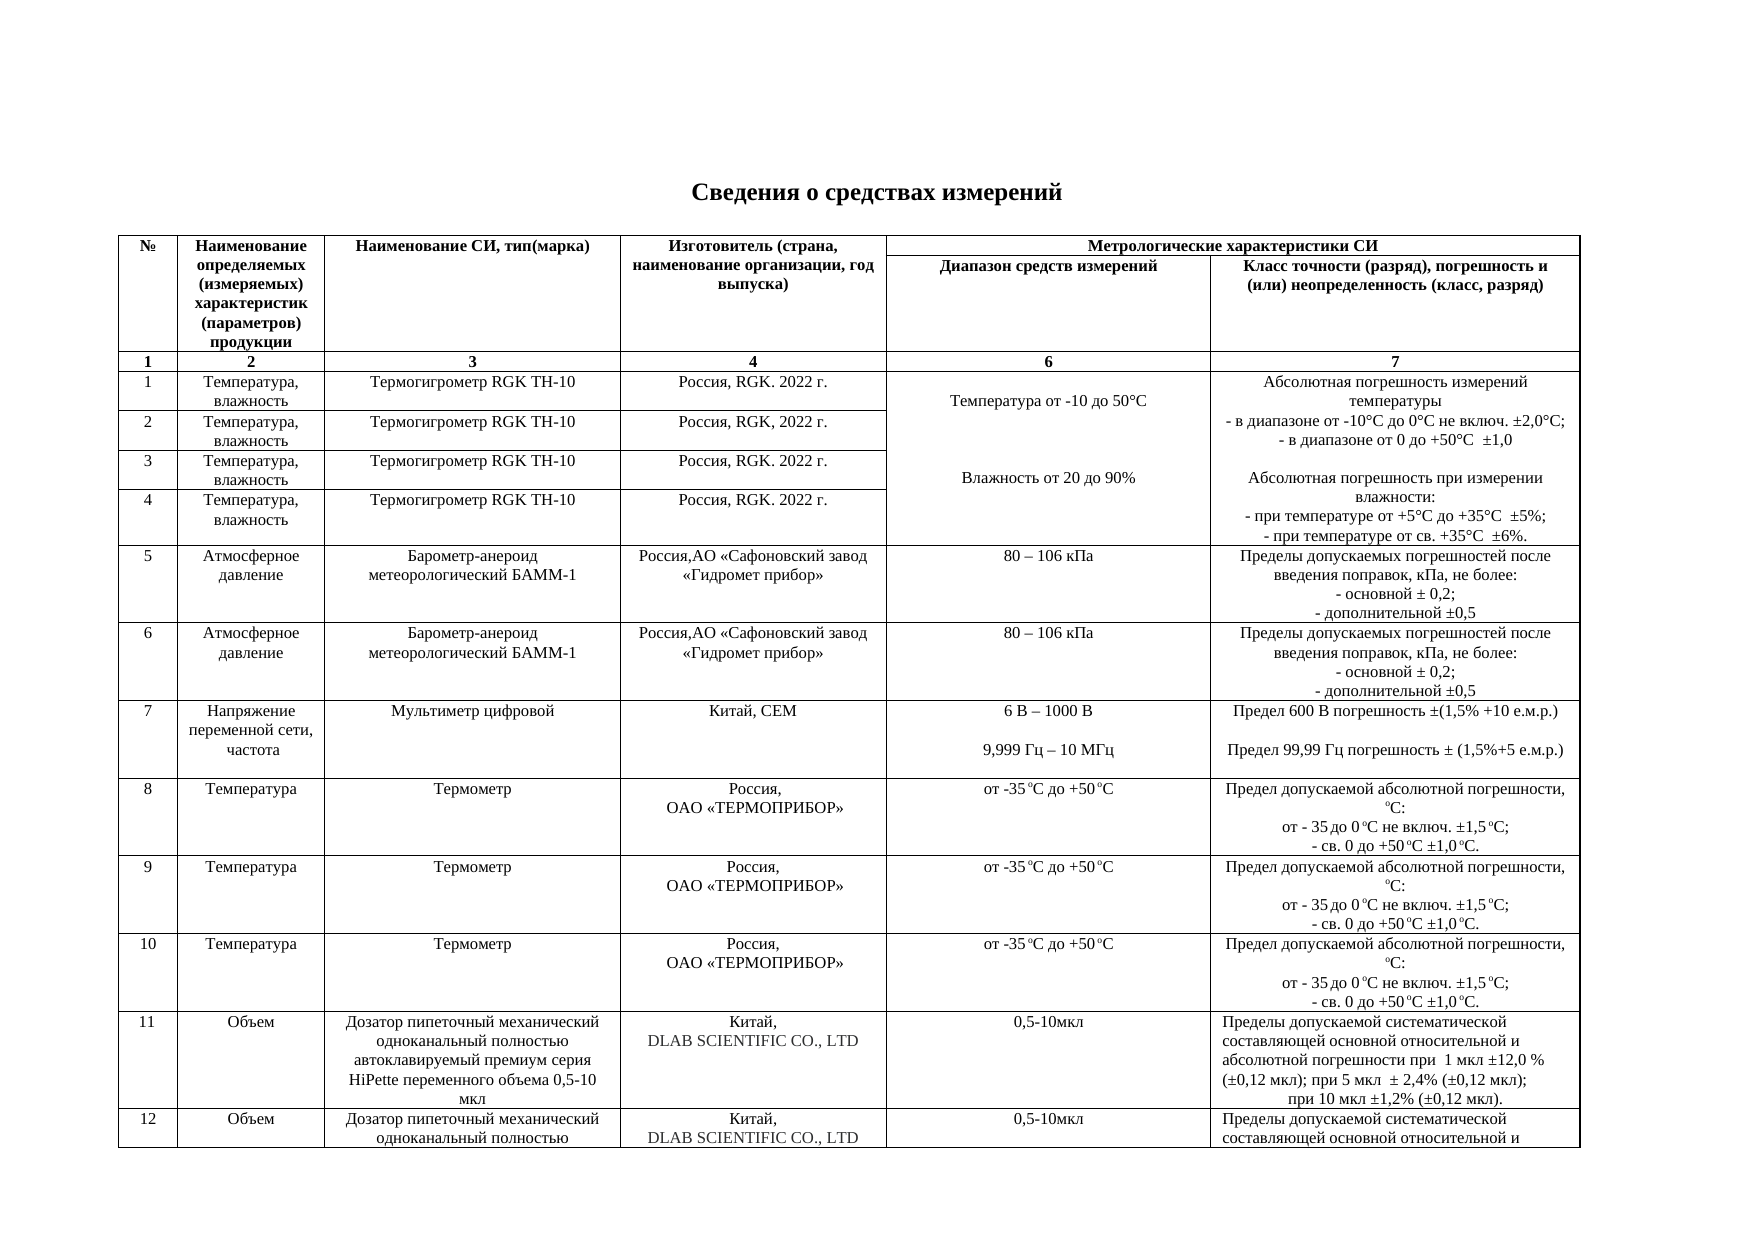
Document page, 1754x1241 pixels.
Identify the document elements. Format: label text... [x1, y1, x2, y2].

table_header Наименование определяемых (измеряемых) характеристик (параметров) продукции [178, 236, 324, 351]
table_cell Дозатор пипеточный механический одноканальный полностью автоклавируемый премиум серия HiPette переменного объема 0,5-10 мкл [325, 1012, 620, 1108]
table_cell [325, 1109, 620, 1147]
table_cell Мультиметр цифровой [325, 701, 620, 778]
table_cell Россия, RGK. 2022 г. [621, 451, 886, 489]
table_cell Термогигрометр RGK TH-10 [325, 372, 620, 410]
table_cell Россия, RGK. 2022 г. [621, 372, 886, 410]
table_header Изготовитель (страна, наименование организации, год выпуска) [621, 236, 886, 351]
table_cell 4 [119, 490, 177, 544]
table_cell Термометр [325, 856, 620, 933]
table_cell 0,5-10мкл [887, 1109, 1210, 1147]
table_cell Россия, ОАО «ТЕРМОПРИБОР» [621, 779, 886, 855]
table_cell Россия, ОАО «ТЕРМОПРИБОР» [621, 856, 886, 933]
table_cell от -35 оС до +50 оС [887, 934, 1210, 1011]
table_cell 6 [119, 623, 177, 700]
table_cell Класс точности (разряд), погрешность и (или) неопределенность (класс, разряд) [1211, 256, 1579, 351]
table_cell 2 [119, 411, 177, 450]
table_cell 10 [119, 934, 177, 1011]
table_cell Предел 600 В погрешность ±(1,5% +10 е.м.р.) Предел 99,99 Гц погрешность ± (1,5%+5 е.м.р.) [1211, 701, 1579, 778]
table_cell 3 [119, 451, 177, 489]
table_cell Пределы допускаемых погрешностей после введения поправок, кПа, не более: - основной ± 0,2; - дополнительной ±0,5 [1211, 546, 1579, 622]
table_cell 12 [119, 1109, 177, 1147]
table_cell Температура, влажность [178, 490, 324, 544]
table_cell 3 [325, 352, 620, 371]
table_cell 0,5-10мкл [887, 1012, 1210, 1108]
table_header Метрологические характеристики СИ [887, 236, 1579, 255]
table_cell Предел допускаемой абсолютной погрешности, оС: от - 35 до 0 оС не включ. ±1,5 оС; - св. 0 до +50 оС ±1,0 оС. [1211, 934, 1579, 1011]
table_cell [1211, 1109, 1579, 1147]
table_cell Атмосферное давление [178, 623, 324, 700]
table_cell 6 В – 1000 В 9,999 Гц – 10 МГц [887, 701, 1210, 778]
table_cell Термометр [325, 779, 620, 855]
table_cell 4 [621, 352, 886, 371]
table_cell 80 – 106 кПа [887, 623, 1210, 700]
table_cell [621, 1109, 886, 1147]
table_cell Атмосферное давление [178, 546, 324, 622]
table_cell 9 [119, 856, 177, 933]
table_cell Температура, влажность [178, 451, 324, 489]
table_cell Абсолютная погрешность измерений температуры - в диапазоне от -10°С до 0°С не включ. ±2,0°С; - в диапазоне от 0 до +50°С ±1,0 Абсолютная погрешность при измерении влажности: - при температуре от +5°С до +35°С ±5%; - при температуре от св. +35°С ±6%. [1211, 372, 1579, 544]
table_cell Барометр-анероид метеорологический БАММ-1 [325, 623, 620, 700]
table_cell Температура, влажность [178, 411, 324, 450]
table_cell Барометр-анероид метеорологический БАММ-1 [325, 546, 620, 622]
table_cell Температура [178, 934, 324, 1011]
text Сведения о средствах измерений [118, 177, 1636, 206]
table_cell 7 [1211, 352, 1579, 371]
table_cell Напряжение переменной сети, частота [178, 701, 324, 778]
table_cell Объем [178, 1012, 324, 1108]
table_cell Температура [178, 779, 324, 855]
table_cell от -35 оС до +50 оС [887, 779, 1210, 855]
table_cell Диапазон средств измерений [887, 256, 1210, 351]
table_cell Температура от -10 до 50°С Влажность от 20 до 90% [887, 372, 1210, 544]
table_cell Термогигрометр RGK TH-10 [325, 451, 620, 489]
table_cell Пределы допускаемых погрешностей после введения поправок, кПа, не более: - основной ± 0,2; - дополнительной ±0,5 [1211, 623, 1579, 700]
table_cell Китай, СЕМ [621, 701, 886, 778]
table_cell Термогигрометр RGK TH-10 [325, 490, 620, 544]
table_cell Россия,АО «Сафоновский завод «Гидромет прибор» [621, 623, 886, 700]
table_cell Термогигрометр RGK TH-10 [325, 411, 620, 450]
table_cell Предел допускаемой абсолютной погрешности, оС: от - 35 до 0 оС не включ. ±1,5 оС; - св. 0 до +50 оС ±1,0 оС. [1211, 856, 1579, 933]
table_cell Температура, влажность [178, 372, 324, 410]
table_cell 1 [119, 372, 177, 410]
table_cell Предел допускаемой абсолютной погрешности, оС: от - 35 до 0 оС не включ. ±1,5 оС; - св. 0 до +50 оС ±1,0 оС. [1211, 779, 1579, 855]
table_cell Температура [178, 856, 324, 933]
table_cell 80 – 106 кПа [887, 546, 1210, 622]
table_cell Россия, ОАО «ТЕРМОПРИБОР» [621, 934, 886, 1011]
table_cell 1 [119, 352, 177, 371]
table_cell Россия,АО «Сафоновский завод «Гидромет прибор» [621, 546, 886, 622]
table_cell Объем [178, 1109, 324, 1147]
table_header Наименование СИ, тип(марка) [325, 236, 620, 351]
table_cell 7 [119, 701, 177, 778]
table_cell 8 [119, 779, 177, 855]
table_cell Россия, RGK. 2022 г. [621, 490, 886, 544]
table_cell от -35 оС до +50 оС [887, 856, 1210, 933]
table_cell 5 [119, 546, 177, 622]
table_cell 2 [178, 352, 324, 371]
table_cell 11 [119, 1012, 177, 1108]
table_cell Термометр [325, 934, 620, 1011]
table_header № [119, 236, 177, 351]
table_cell Россия, RGK, 2022 г. [621, 411, 886, 450]
table_cell Китай, DLAB SCIENTIFIC CO., LTD [621, 1012, 886, 1108]
table_cell 6 [887, 352, 1210, 371]
